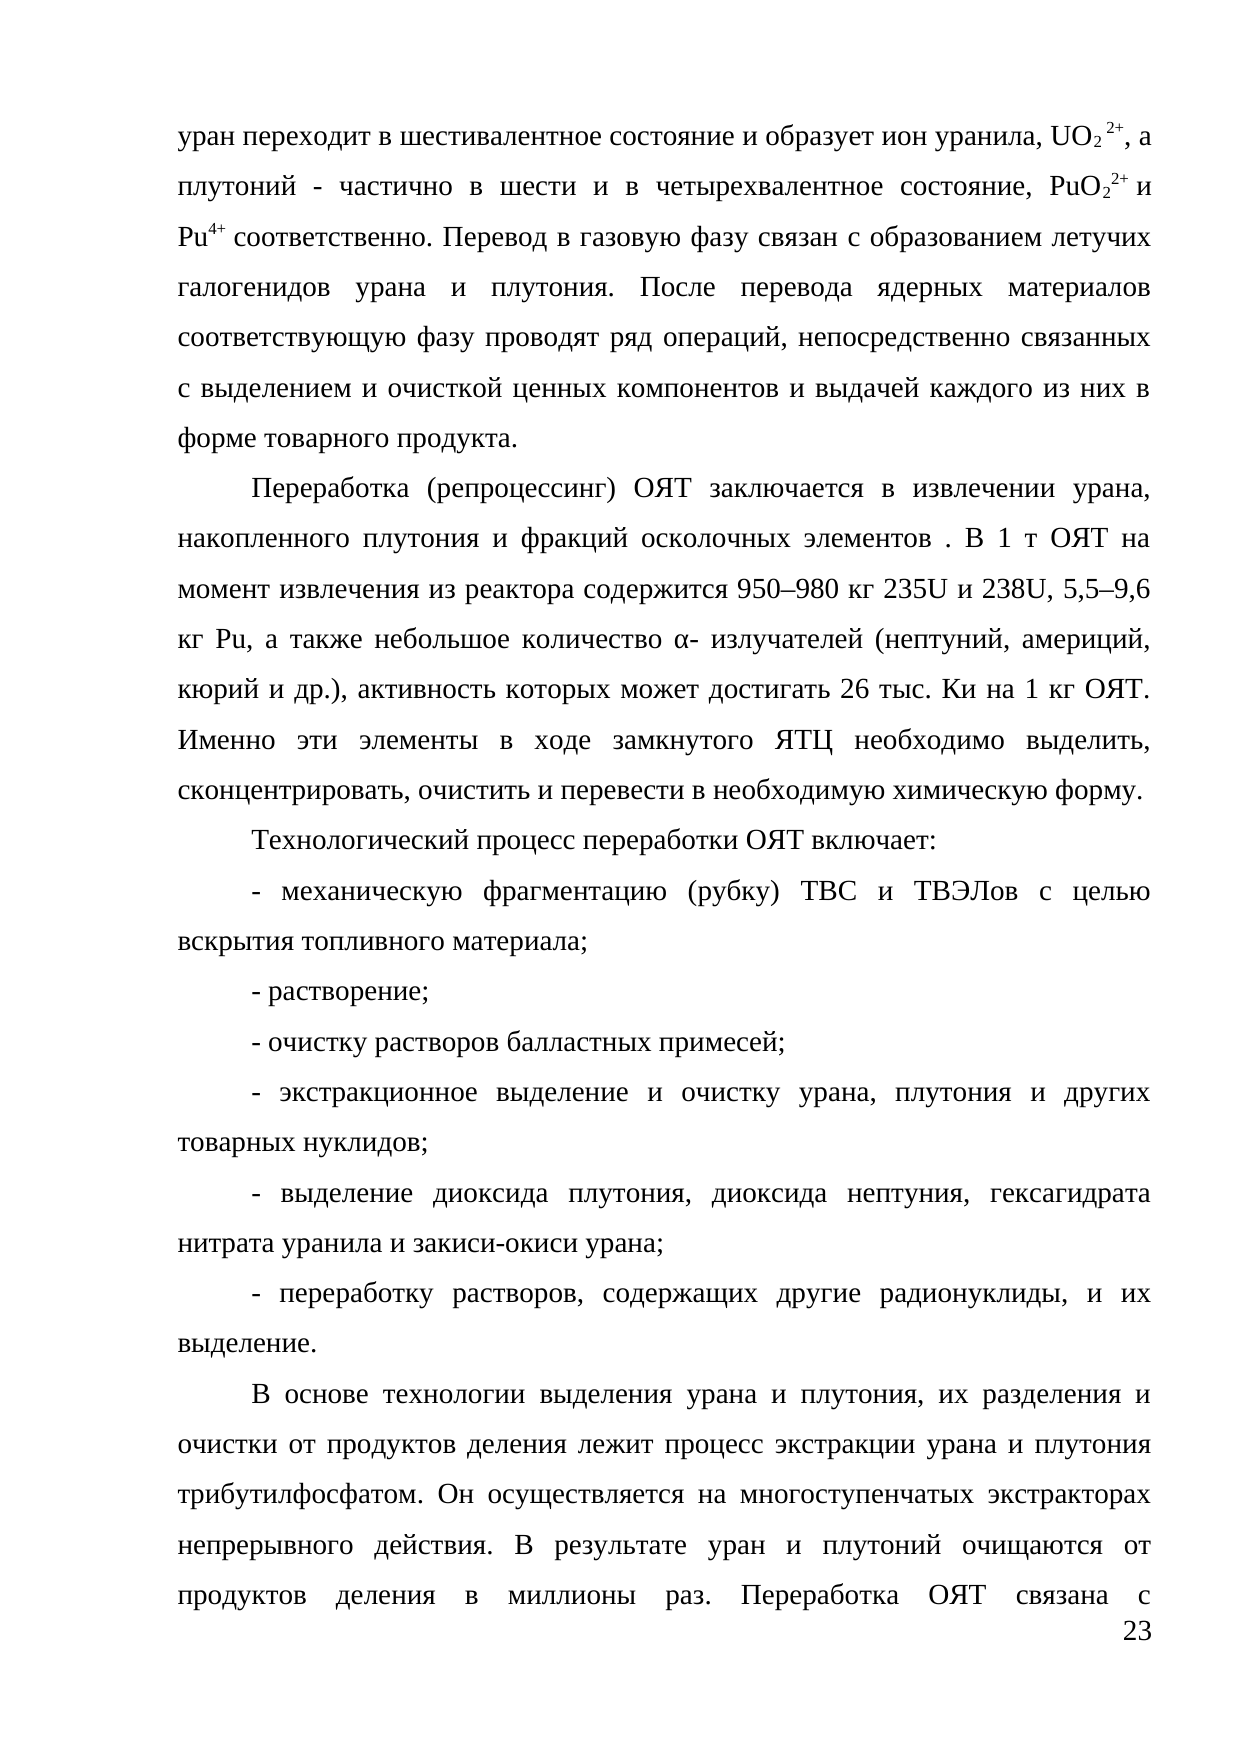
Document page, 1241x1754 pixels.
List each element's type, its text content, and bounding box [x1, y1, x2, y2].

text Переработка (репроцессинг) ОЯТ заключается в извлечении урана, накопленного плутония и фракций осколочных элементов . В 1 т ОЯТ на момент извлечения из реактора содержится 950–980 кг 235U и 238U, 5,5–9,6 кг Pu, а также небольшое количество α- излучателей (нептуний, америций, кюрий и др.), активность которых может достигать 26 тыс. Ки на 1 кг ОЯТ. Именно эти элементы в ходе замкнутого ЯТЦ необходимо выделить, сконцентрировать, очистить и перевести в необходимую химическую форму. [177, 470, 1152, 806]
text Технологический процесс переработки ОЯТ включает: [177, 822, 1152, 856]
text - механическую фрагментацию (рубку) ТВС и ТВЭЛов с целью вскрытия топливного материала; [177, 873, 1152, 957]
text - переработку растворов, содержащих другие радионуклиды, и их выделение. [177, 1275, 1152, 1359]
text - растворение; [177, 973, 1152, 1007]
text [177, 118, 1152, 453]
text - выделение диоксида плутония, диоксида нептуния, гексагидрата нитрата уранила и закиси-окиси урана; [177, 1175, 1152, 1258]
text - очистку растворов балластных примесей; [177, 1024, 1152, 1057]
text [177, 1376, 1152, 1611]
text - экстракционное выделение и очистку урана, плутония и других товарных нуклидов; [177, 1074, 1152, 1158]
